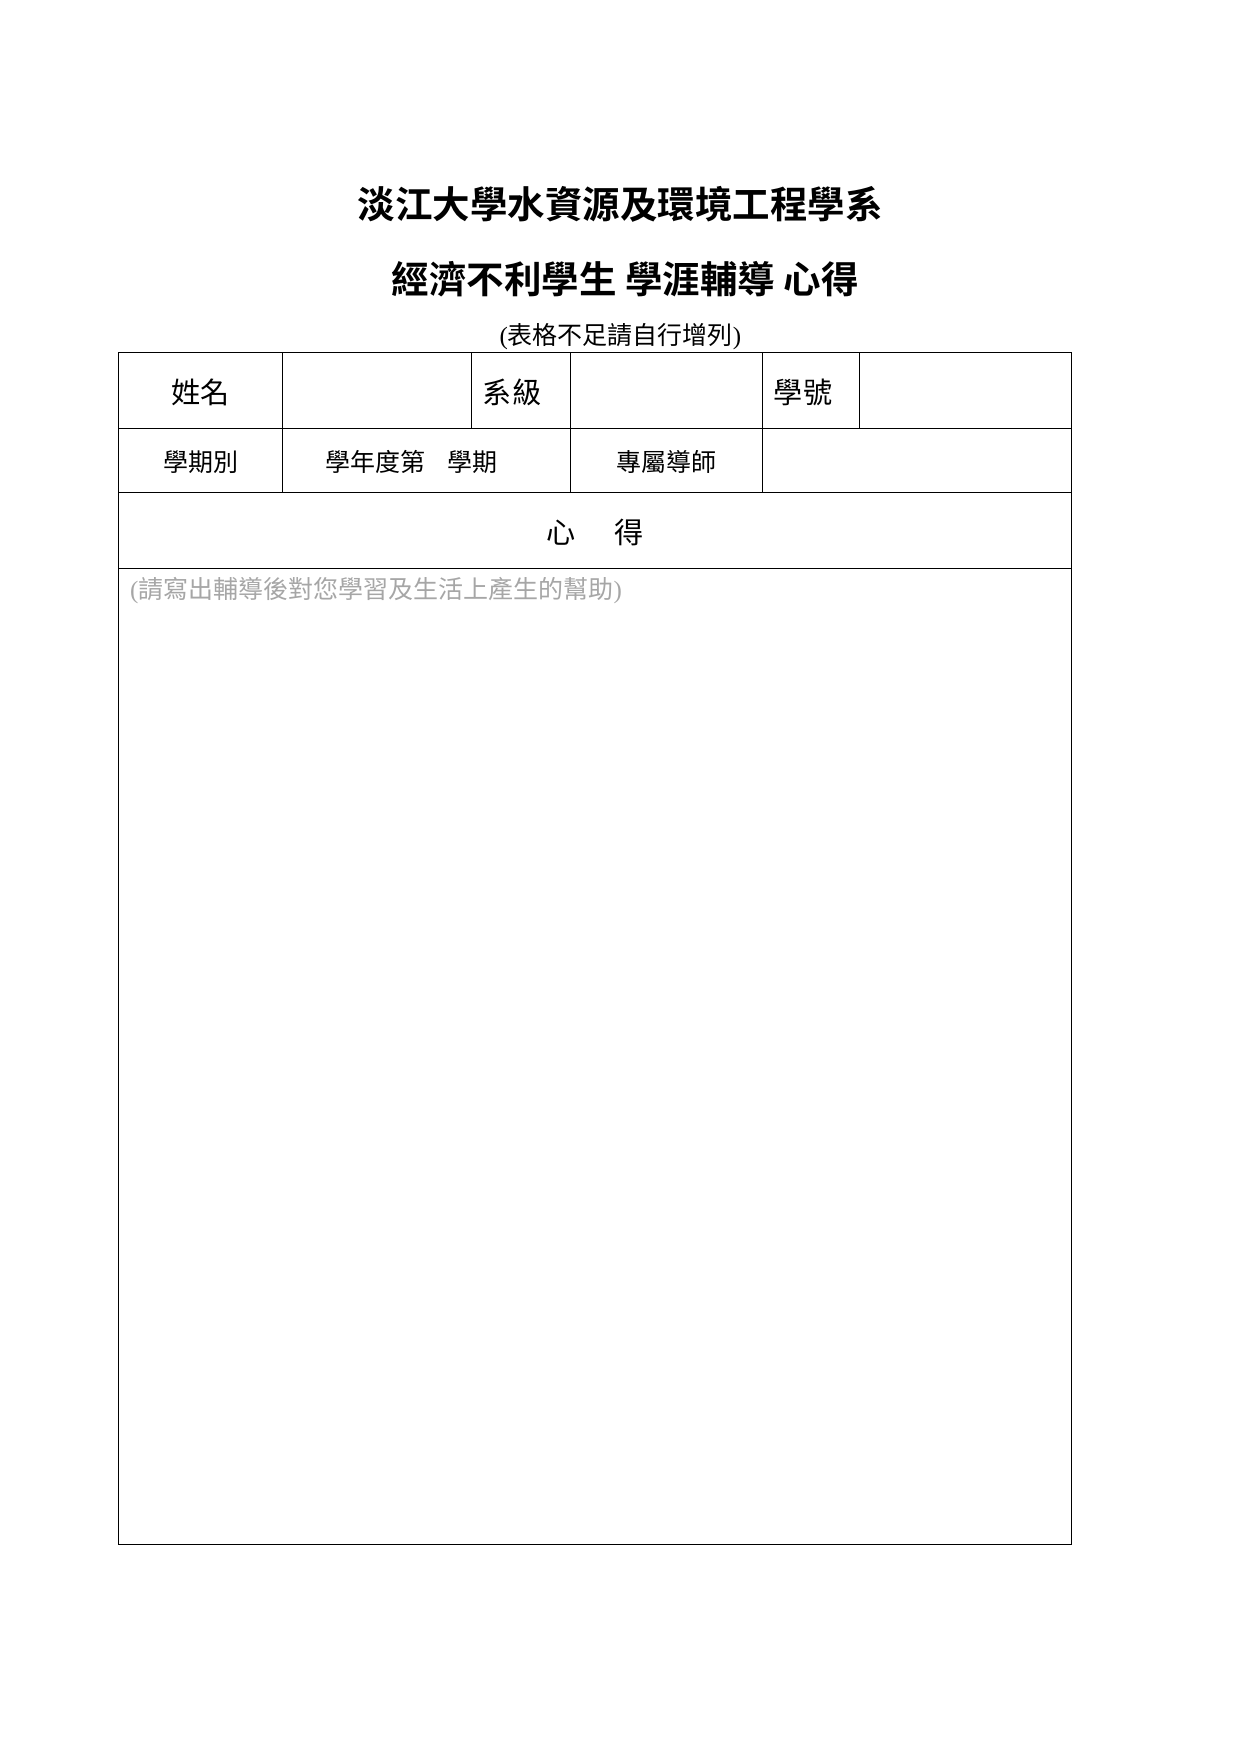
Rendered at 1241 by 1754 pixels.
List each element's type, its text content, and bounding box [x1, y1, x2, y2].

text 經濟不利學生 學涯輔導 心得 [118, 239, 1122, 314]
table_cell 學期別 [119, 429, 282, 492]
table_header 姓名 [119, 353, 282, 428]
table_cell 心 得 [119, 493, 1071, 568]
table_header 學號 [763, 353, 859, 428]
table_header 系級 [472, 353, 570, 428]
table_cell [763, 429, 1071, 492]
table_cell 專屬導師 [571, 429, 762, 492]
table_header [860, 353, 1071, 428]
table_cell 學年度第 學期 [283, 429, 570, 492]
text 淡江大學水資源及環境工程學系 [118, 164, 1122, 239]
table_header [283, 353, 471, 428]
table_cell (請寫出輔導後對您學習及生活上產生的幫助) [119, 569, 1071, 1544]
text (表格不足請自行增列) [118, 314, 1122, 352]
table_header [571, 353, 762, 428]
